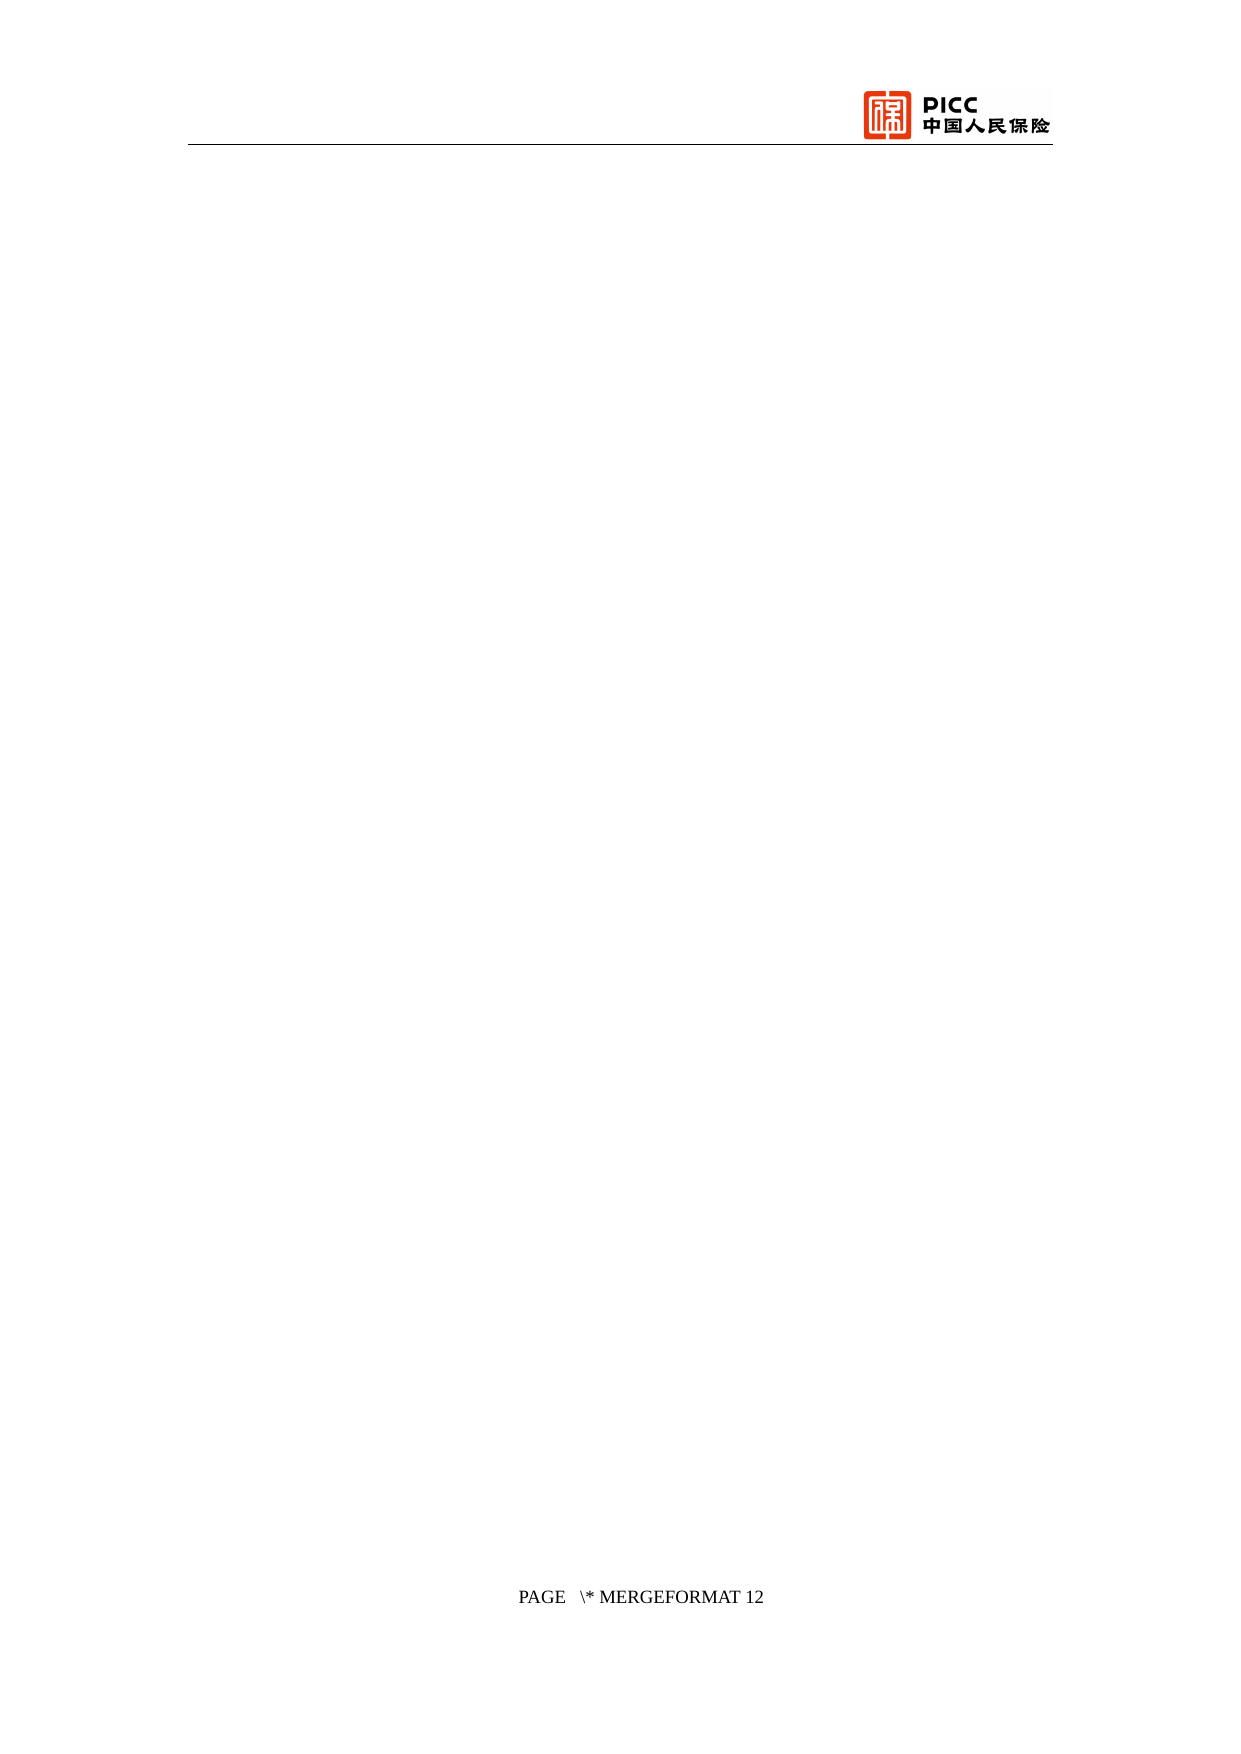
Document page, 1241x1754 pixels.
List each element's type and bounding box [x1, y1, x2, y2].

picture [862, 88, 1053, 142]
